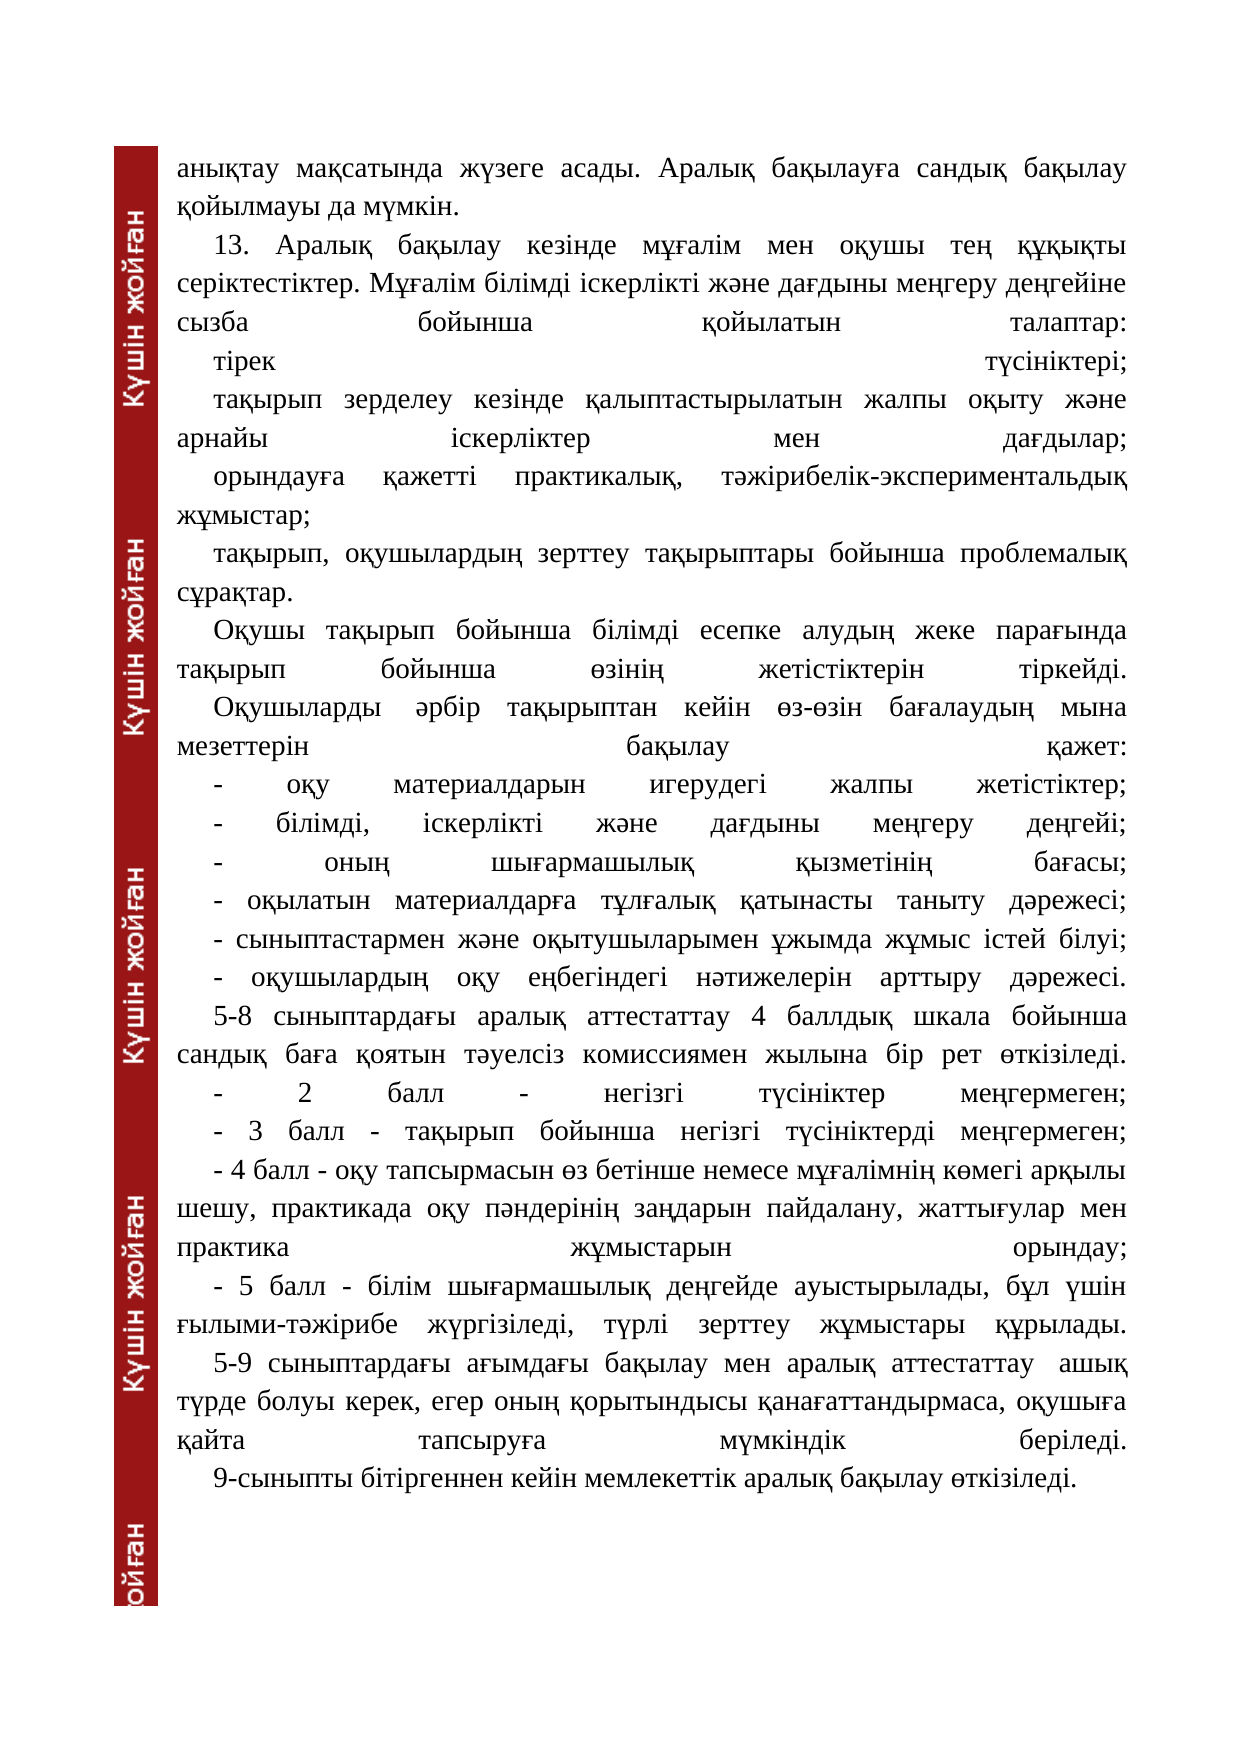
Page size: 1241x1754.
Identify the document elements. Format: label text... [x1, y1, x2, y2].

picture [114, 222, 158, 227]
picture [114, 1494, 158, 1606]
text 13. Аралық бақылау кезінде мұғалім мен оқушы тең құқықты серіктестіктер. Мұғалім білімді іскерлікті және дағдыны меңгеру деңгейіне сызба бойынша қойылатын талаптар: тірек түсініктері; тақырып зерделеу кезінде қалыптастырылатын жалпы оқыту және арнайы іскерліктер мен дағдылар; орындауға қажетті практикалық, тәжірибелік-экспериментальдық жұмыстар; тақырып, оқушылардың зерттеу тақырыптары бойынша проблемалық сұрақтар. Оқушы тақырып бойынша білімді есепке алудың жеке парағында тақырып бойынша өзінің жетістіктерін тіркейді. Оқушыларды әрбір тақырыптан кейін өз-өзін бағалаудың мына мезеттерін бақылау қажет: - оқу материалдарын игерудегі жалпы жетістіктер; - білімді, іскерлікті және дағдыны меңгеру деңгейі; - оның шығармашылық қызметінің бағасы; - оқылатын материалдарға тұлғалық қатынасты таныту дәрежесі; - сыныптастармен және оқытушыларымен ұжымда жұмыс істей білуі; - оқушылардың оқу еңбегіндегі нәтижелерін арттыру дәрежесі. 5-8 сыныптардағы аралық аттестаттау 4 баллдық шкала бойынша сандық баға қоятын тәуелсіз комиссиямен жылына бір рет өткізіледі. - 2 балл - негізгі түсініктер меңгермеген; - 3 балл - тақырып бойынша негізгі түсініктерді меңгермеген; - 4 балл - оқу тапсырмасын өз бетінше немесе мұғалімнің көмегі арқылы шешу, практикада оқу пәндерінің заңдарын пайдалану, жаттығулар мен практика жұмыстарын орындау; - 5 балл - білім шығармашылық деңгейде ауыстырылады, бұл үшін ғылыми-тәжірибе жүргізіледі, түрлі зерттеу жұмыстары құрылады. 5-9 сыныптардағы ағымдағы бақылау мен аралық аттестаттау ашық түрде болуы керек, егер оның қорытындысы қанағаттандырмаса, оқушыға қайта тапсыруға мүмкіндік беріледі. 9-сыныпты бітіргеннен кейін мемлекеттік аралық бақылау өткізіледі. [112, 227, 1128, 1494]
picture [114, 146, 158, 150]
